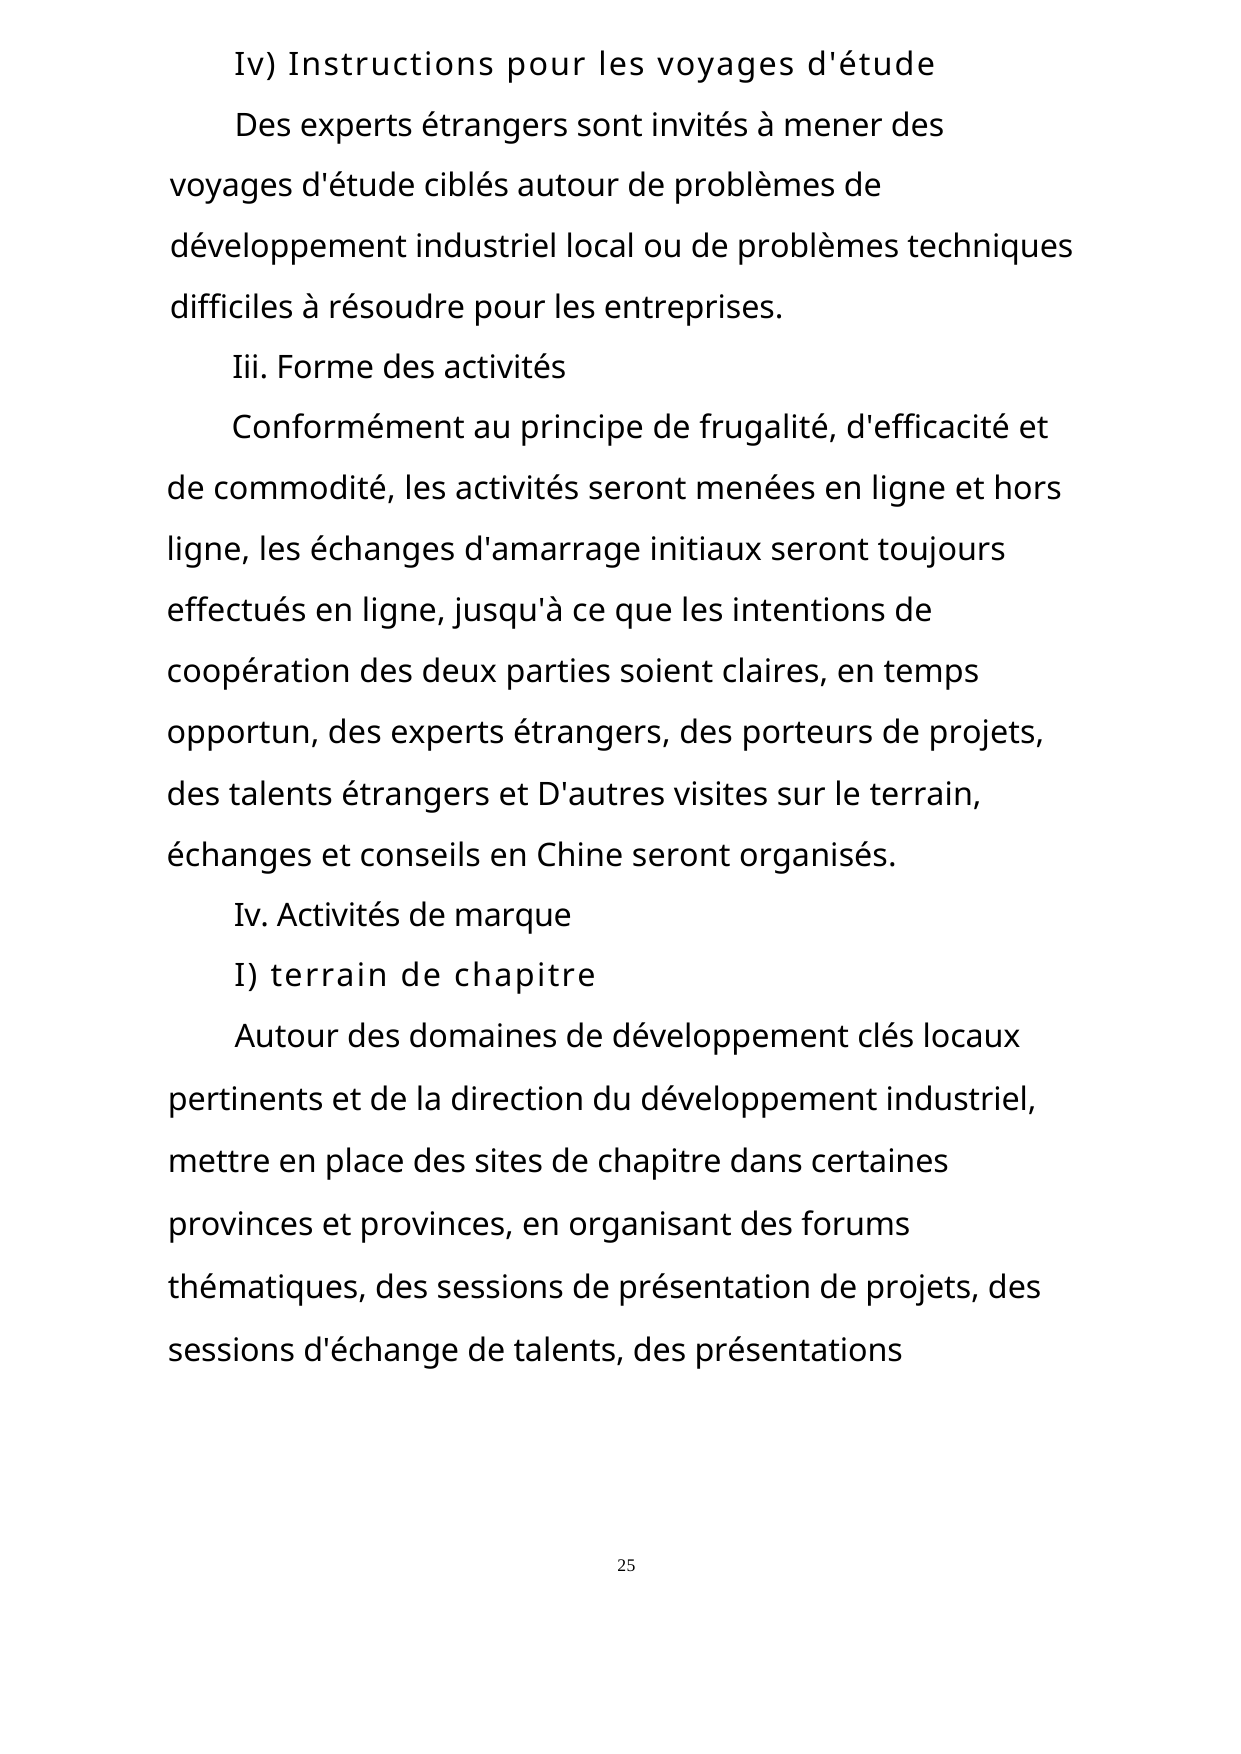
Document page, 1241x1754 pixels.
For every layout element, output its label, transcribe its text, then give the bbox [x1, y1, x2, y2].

text Iv. Activités de marque [233, 892, 1074, 935]
text Autour des domaines de développement clés locaux pertinents et de la direction du développement industriel, mettre en place des sites de chapitre dans certaines provinces et provinces, en organisant des forums thématiques, des sessions de présentation de projets, des sessions d'échange de talents, des présentations [168, 1013, 1074, 1371]
text Iii. Forme des activités [232, 344, 1074, 388]
text Des experts étrangers sont invités à mener des voyages d'étude ciblés autour de problèmes de développement industriel local ou de problèmes techniques difficiles à résoudre pour les entreprises. [169, 102, 1073, 327]
text I) terrain de chapitre [234, 952, 1074, 995]
text Conformément au principe de frugalité, d'efficacité et de commodité, les activités seront menées en ligne et hors ligne, les échanges d'amarrage initiaux seront toujours effectués en ligne, jusqu'à ce que les intentions de coopération des deux parties soient claires, en temps opportun, des experts étrangers, des porteurs de projets, des talents étrangers et D'autres visites sur le terrain, échanges et conseils en Chine seront organisés. [166, 404, 1073, 875]
text Iv) Instructions pour les voyages d'étude [234, 42, 1074, 83]
